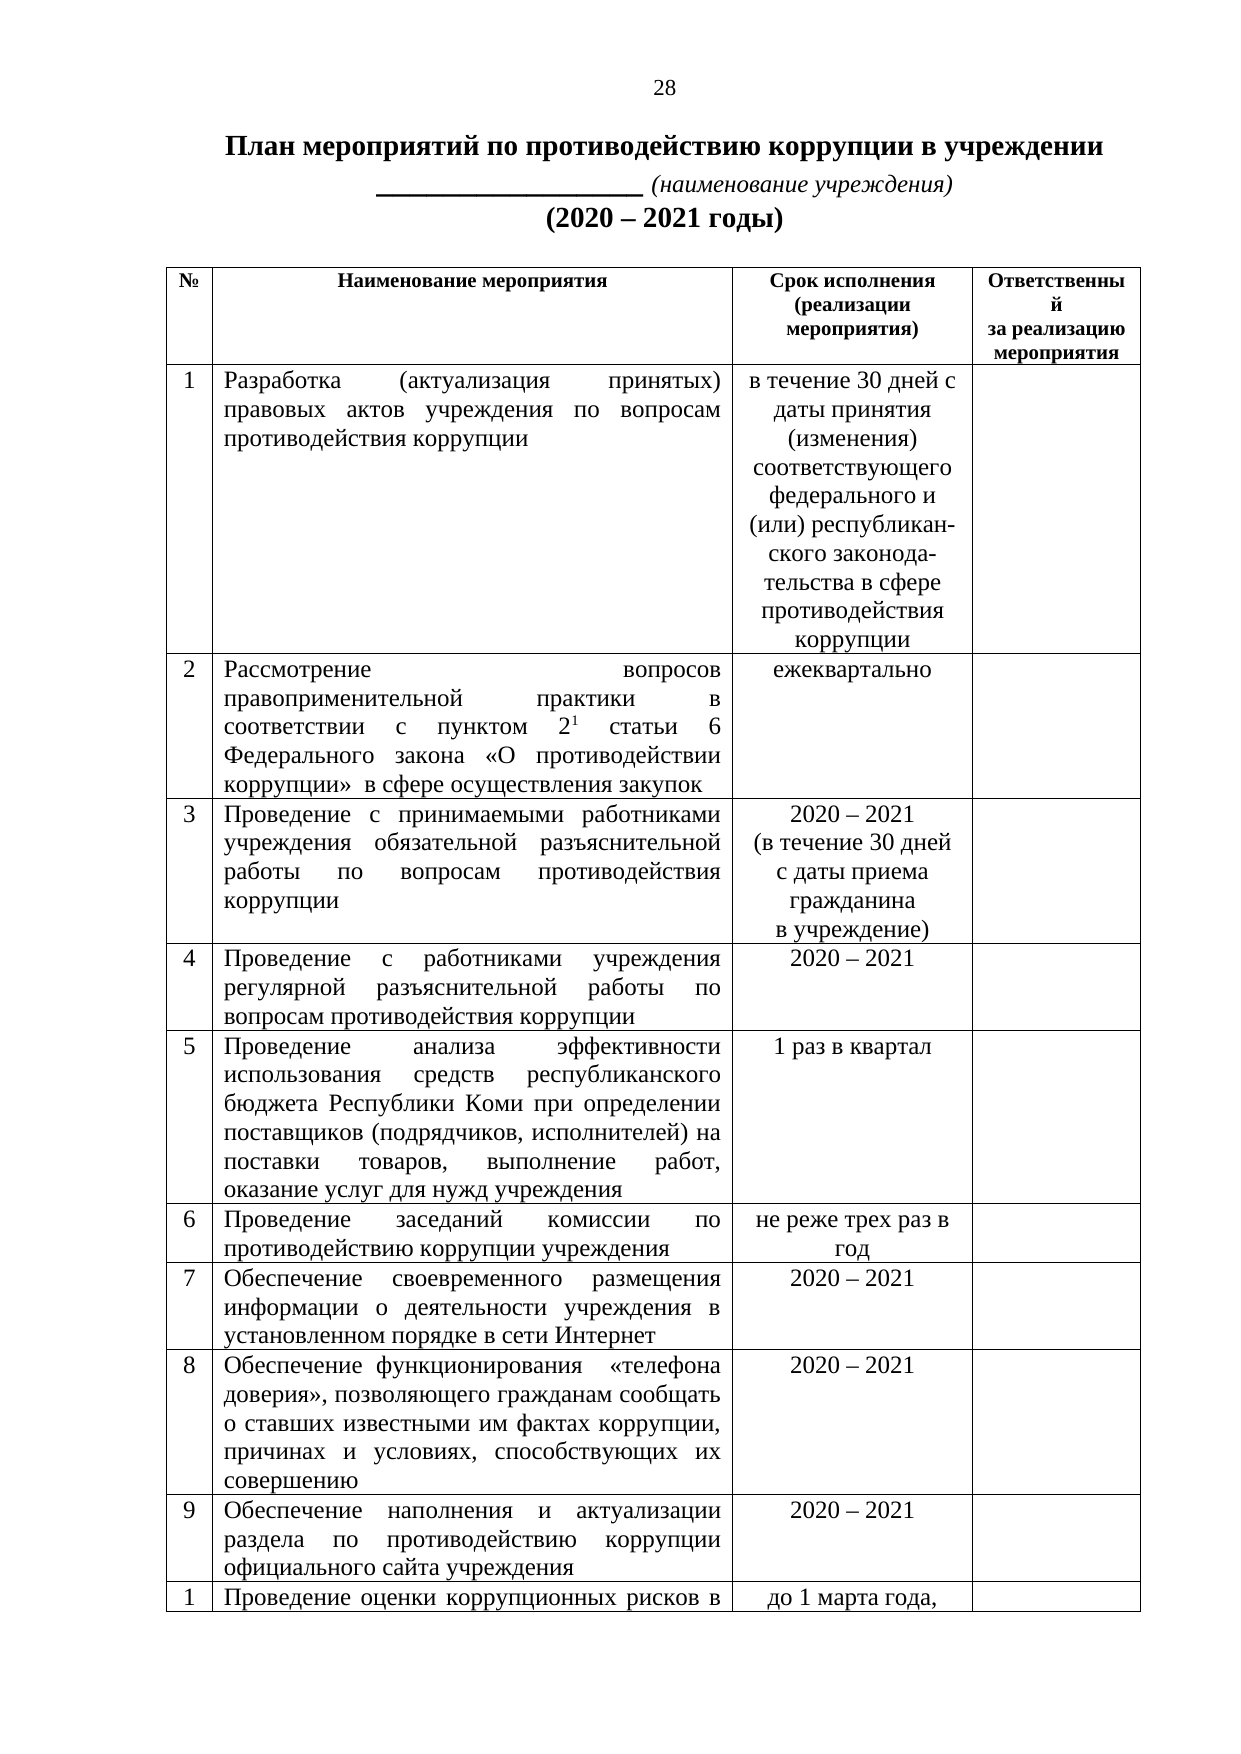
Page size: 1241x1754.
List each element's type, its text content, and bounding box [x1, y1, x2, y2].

table_cell 5 [167, 1031, 212, 1203]
table_cell [973, 654, 1140, 798]
table_header Наименование мероприятия [213, 268, 732, 364]
table_cell не реже трех раз в год [733, 1204, 972, 1262]
table_cell 10 [167, 1582, 212, 1611]
table_cell [973, 944, 1140, 1030]
table_cell 2020 – 2021 [733, 1495, 972, 1581]
table_cell [973, 1204, 1140, 1262]
table_cell 6 [167, 1204, 212, 1262]
table_cell 3 [167, 799, 212, 942]
table_cell [973, 1263, 1140, 1349]
table_cell Рассмотрение вопросов правоприменительной практики в соответствии с пунктом 21 статьи 6 Федерального закона «О противодействии коррупции» в сфере осуществления закупок [213, 654, 732, 798]
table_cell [213, 1582, 732, 1611]
table_cell 2020 – 2021 [733, 1350, 972, 1494]
table_cell [973, 799, 1140, 942]
table_header № [167, 268, 212, 364]
table_cell Проведение заседаний комиссии по противодействию коррупции учреждения [213, 1204, 732, 1262]
table_cell [973, 1031, 1140, 1203]
table_cell 2020 – 2021 [733, 944, 972, 1030]
table_cell 7 [167, 1263, 212, 1349]
table_cell в течение 30 дней с даты принятия (изменения) соответствующего федерального и (или) республикан-ского законода-тельства в сфере противодействия коррупции [733, 365, 972, 653]
table_cell Разработка (актуализация принятых) правовых актов учреждения по вопросам противодействия коррупции [213, 365, 732, 653]
table_cell Обеспечение наполнения и актуализации раздела по противодействию коррупции официального сайта учреждения [213, 1495, 732, 1581]
table_cell Проведение с работниками учреждения регулярной разъяснительной работы по вопросам противодействия коррупции [213, 944, 732, 1030]
text План мероприятий по противодействию коррупции в учреждении ________________ (наименование учреждения) [177, 128, 1152, 200]
table_cell ежеквартально [733, 654, 972, 798]
table_cell Проведение анализа эффективности использования средств республиканского бюджета Республики Коми при определении поставщиков (подрядчиков, исполнителей) на поставки товаров, выполнение работ, оказание услуг для нужд учреждения [213, 1031, 732, 1203]
table_cell Обеспечение функционирования «телефона доверия», позволяющего гражданам сообщать о ставших известными им фактах коррупции, причинах и условиях, способствующих их совершению [213, 1350, 732, 1494]
table_cell 1 раз в квартал [733, 1031, 972, 1203]
table_cell 2 [167, 654, 212, 798]
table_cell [733, 1582, 972, 1611]
table_cell 2020 – 2021 (в течение 30 дней с даты приема гражданина в учреждение) [733, 799, 972, 942]
text (2020 – 2021 годы) [177, 200, 1152, 233]
table_cell [973, 1495, 1140, 1581]
table_cell 2020 – 2021 [733, 1263, 972, 1349]
table_cell Проведение с принимаемыми работниками учреждения обязательной разъяснительной работы по вопросам противодействия коррупции [213, 799, 732, 942]
table_cell Обеспечение своевременного размещения информации о деятельности учреждения в установленном порядке в сети Интернет [213, 1263, 732, 1349]
table_cell [973, 1350, 1140, 1494]
table_cell [973, 1582, 1140, 1611]
table_header Срок исполнения (реализации мероприятия) [733, 268, 972, 364]
table_cell 9 [167, 1495, 212, 1581]
table_cell [973, 365, 1140, 653]
table_cell 1 [167, 365, 212, 653]
table_cell 8 [167, 1350, 212, 1494]
table_cell 4 [167, 944, 212, 1030]
table_header Ответственный за реализацию мероприятия [973, 268, 1140, 364]
